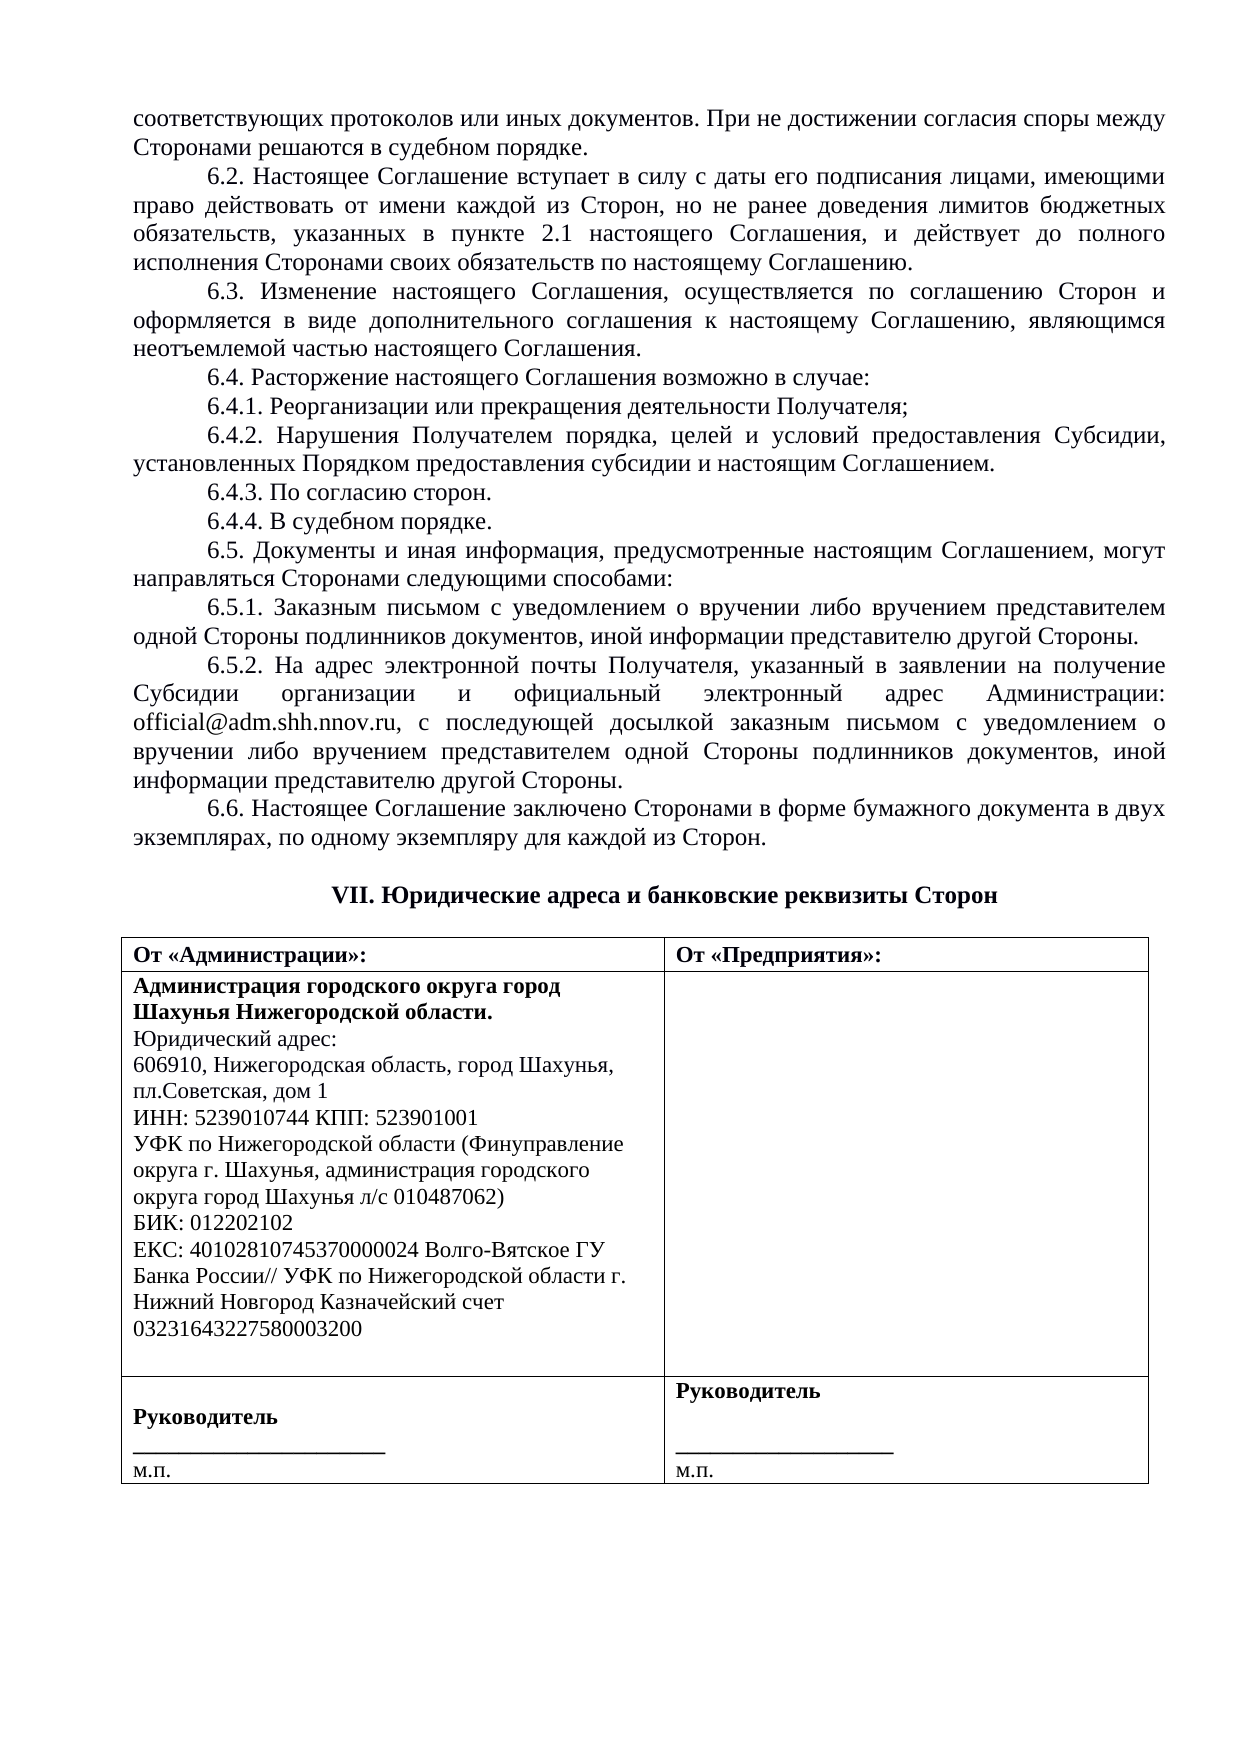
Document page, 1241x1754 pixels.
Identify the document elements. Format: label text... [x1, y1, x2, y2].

text 6.5. Документы и иная информация, предусмотренные настоящим Соглашением, могут направляться Сторонами следующими способами: [133, 535, 1167, 592]
table_cell Руководитель ___________________ м.п. [665, 1377, 1148, 1482]
text 6.4.1. Реорганизации или прекращения деятельности Получателя; [133, 391, 1167, 420]
table_header От «Администрации»: [122, 938, 664, 971]
text 6.5.2. На адрес электронной почты Получателя, указанный в заявлении на получение Субсидии организации и официальный электронный адрес Администрации: official@аdm.shh.nnov.ru, с последующей досылкой заказным письмом с уведомлением о вручении либо вручением представителем одной Стороны подлинников документов, иной информации представителю другой Стороны. [133, 650, 1167, 793]
text 6.2. Настоящее Соглашение вступает в силу с даты его подписания лицами, имеющими право действовать от имени каждой из Сторон, но не ранее доведения лимитов бюджетных обязательств, указанных в пункте 2.1 настоящего Соглашения, и действует до полного исполнения Сторонами своих обязательств по настоящему Соглашению. [133, 161, 1167, 276]
table_header От «Предприятия»: [665, 938, 1148, 971]
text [133, 103, 1167, 161]
text 6.4.4. В судебном порядке. [133, 506, 1167, 535]
text 6.3. Изменение настоящего Соглашения, осуществляется по соглашению Сторон и оформляется в виде дополнительного соглашения к настоящему Соглашению, являющимся неотъемлемой частью настоящего Соглашения. [133, 276, 1167, 362]
text 6.4. Расторжение настоящего Соглашения возможно в случае: [133, 362, 1167, 391]
text VII. Юридические адреса и банковские реквизиты Сторон [133, 880, 1167, 908]
table_cell Руководитель ______________________ м.п. [122, 1377, 664, 1482]
text 6.6. Настоящее Соглашение заключено Сторонами в форме бумажного документа в двух экземплярах, по одному экземпляру для каждой из Сторон. [133, 793, 1167, 851]
text 6.4.2. Нарушения Получателем порядка, целей и условий предоставления Субсидии, установленных Порядком предоставления субсидии и настоящим Соглашением. [133, 420, 1167, 477]
text 6.5.1. Заказным письмом с уведомлением о вручении либо вручением представителем одной Стороны подлинников документов, иной информации представителю другой Стороны. [133, 592, 1167, 650]
table_cell [665, 972, 1148, 1376]
table_cell Администрация городского округа город Шахунья Нижегородской области. Юридический адрес: 606910, Нижегородская область, город Шахунья, пл.Советская, дом 1 ИНН: 5239010744 КПП: 523901001 УФК по Нижегородской области (Финуправление округа г. Шахунья, администрация городского округа город Шахунья л/с 010487062) БИК: 012202102 ЕКС: 40102810745370000024 Волго-Вятское ГУ Банка России// УФК по Нижегородской области г. Нижний Новгород Казначейский счет 03231643227580003200 [122, 972, 664, 1376]
text 6.4.3. По согласию сторон. [133, 477, 1167, 506]
